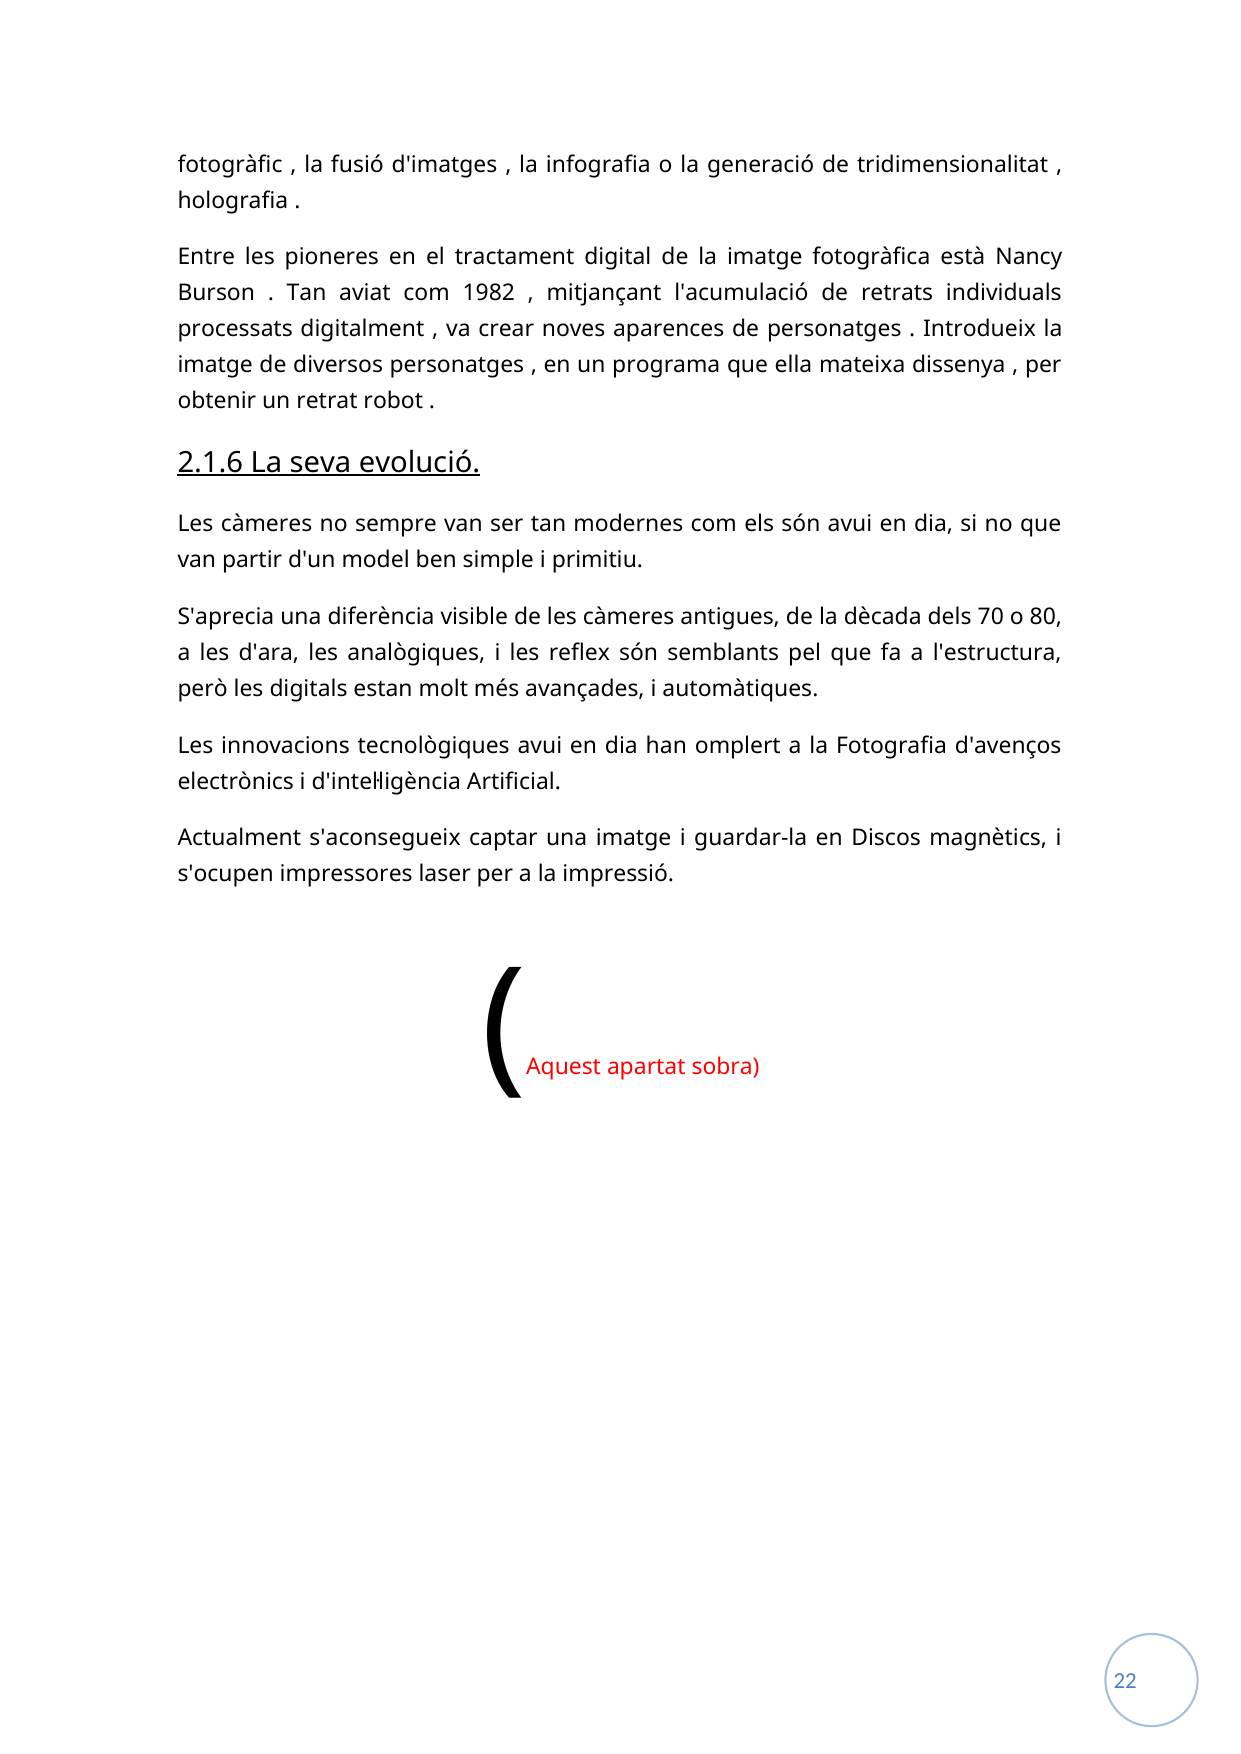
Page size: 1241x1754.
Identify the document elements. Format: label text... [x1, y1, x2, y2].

text Actualment s'aconsegueix captar una imatge i guardar-la en Discos magnètics, i s'ocupen impressores laser per a la impressió. [177, 821, 1063, 888]
text (Aquest apartat sobra) [177, 914, 1063, 1118]
text Les innovacions tecnològiques avui en dia han omplert a la Fotografia d'avenços electrònics i d'intel·ligència Artificial. [177, 729, 1063, 796]
text Entre les pioneres en el tractament digital de la imatge fotogràfica està Nancy Burson . Tan aviat com 1982 , mitjançant l'acumulació de retrats individuals processats digitalment , va crear noves aparences de personatges . Introdueix la imatge de diversos personatges , en un programa que ella mateixa dissenya , per obtenir un retrat robot . [177, 240, 1063, 415]
text Les càmeres no sempre van ser tan modernes com els són avui en dia, si no que van partir d'un model ben simple i primitiu. [177, 507, 1063, 574]
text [177, 148, 1063, 215]
text S'aprecia una diferència visible de les càmeres antigues, de la dècada dels 70 o 80, a les d'ara, les analògiques, i les reflex són semblants pel que fa a l'estructura, però les digitals estan molt més avançades, i automàtiques. [177, 600, 1063, 703]
text 2.1.6 La seva evolució. [177, 441, 1063, 481]
